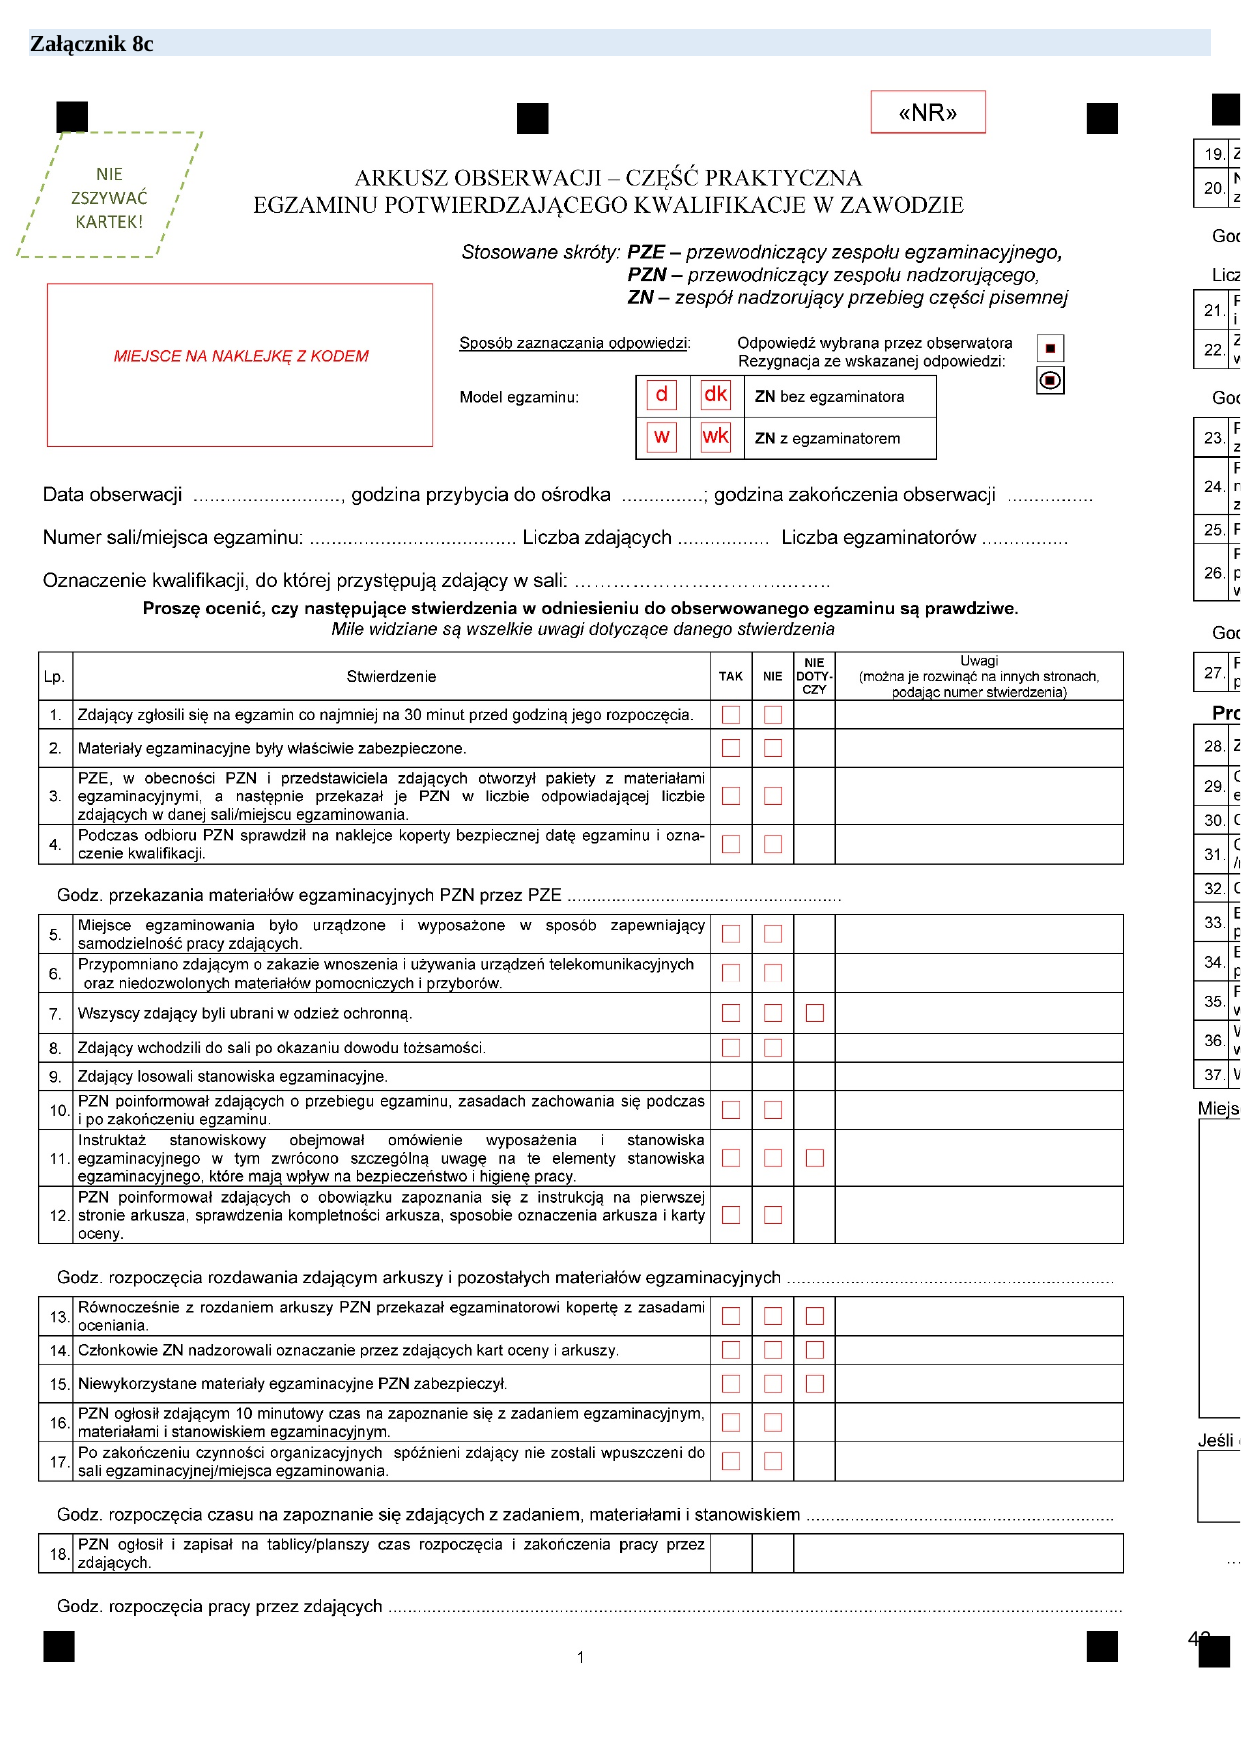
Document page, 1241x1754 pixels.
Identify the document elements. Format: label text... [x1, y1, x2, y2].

picture [9, 56, 1241, 1721]
text Załącznik 8c [29, 29, 1211, 56]
